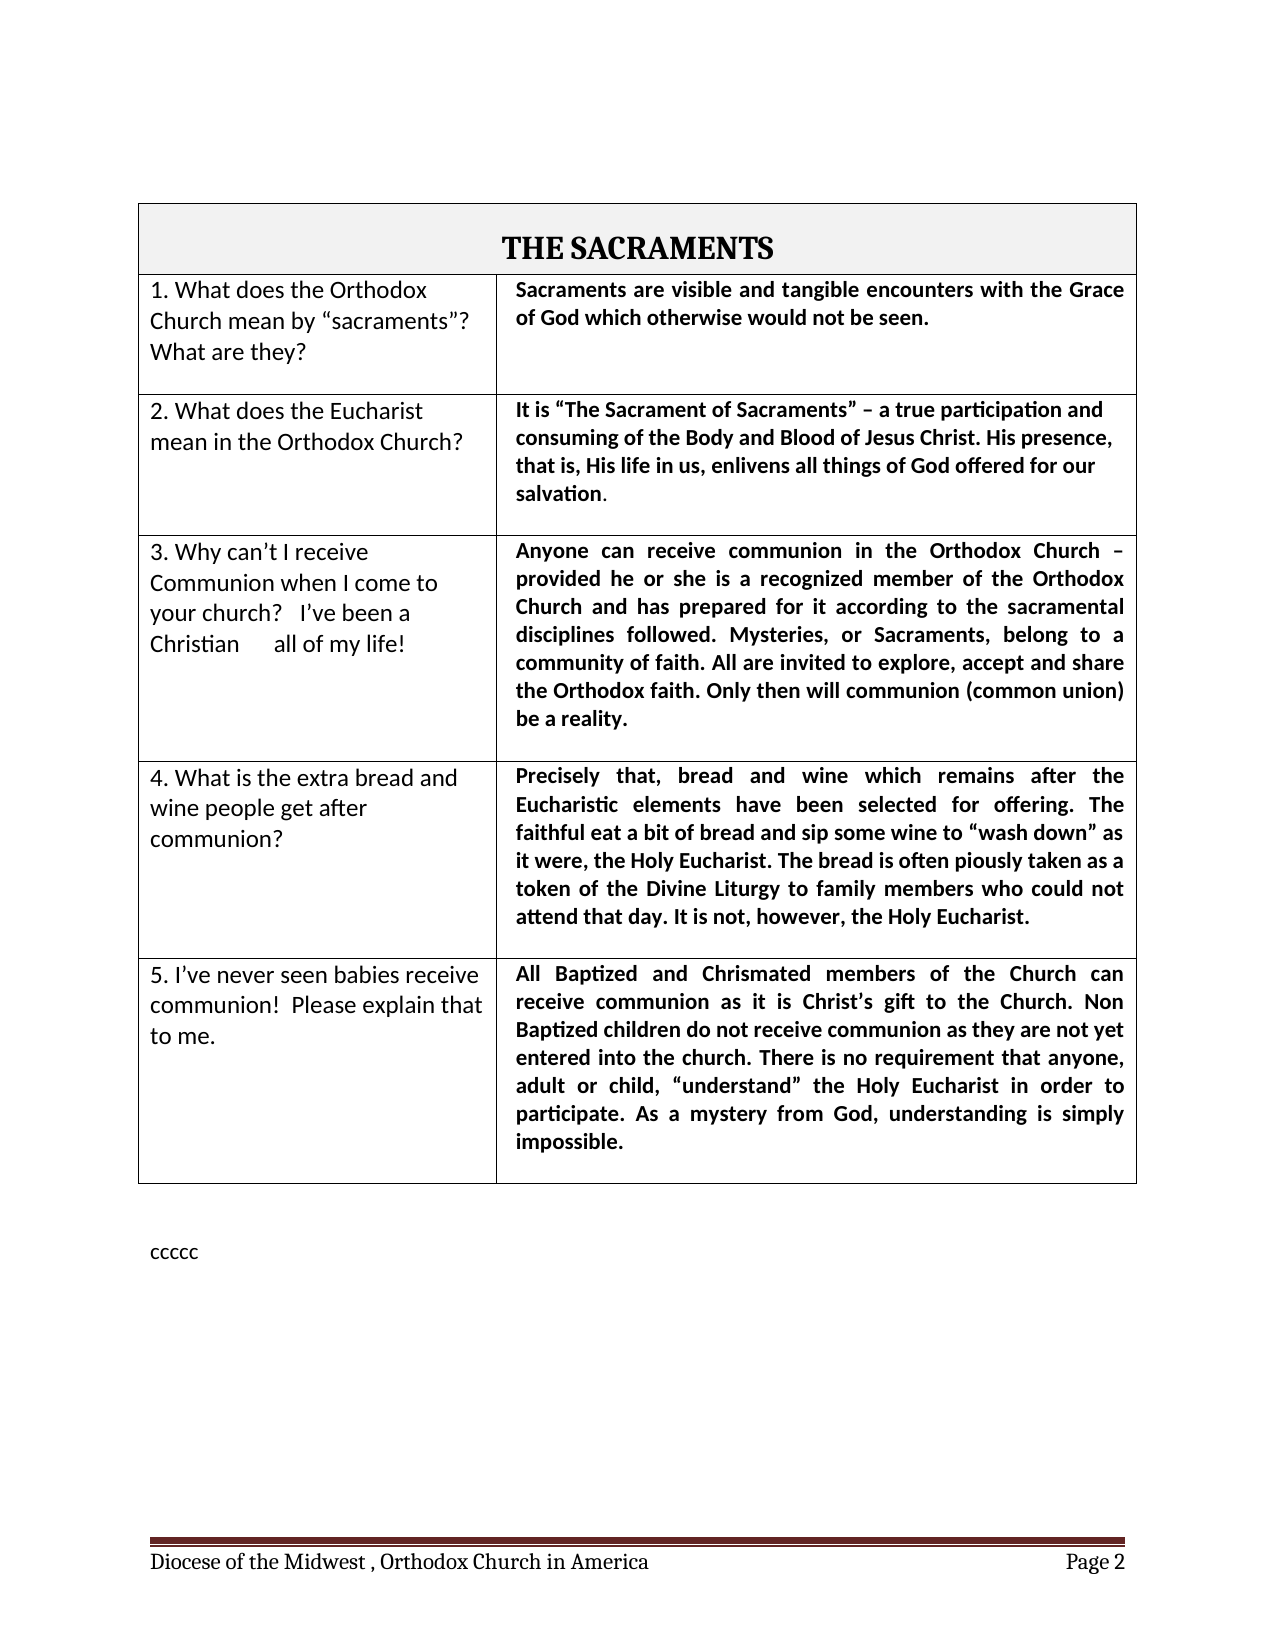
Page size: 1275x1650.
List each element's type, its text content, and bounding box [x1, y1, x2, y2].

table_cell 5. I’ve never seen babies receive communion! Please explain that to me. [139, 959, 496, 1183]
table_cell Precisely that, bread and wine which remains after the Eucharistic elements have been selected for offering. The faithful eat a bit of bread and sip some wine to “wash down” as it were, the Holy Eucharist. The bread is often piously taken as a token of the Divine Liturgy to family members who could not attend that day. It is not, however, the Holy Eucharist. [497, 762, 1136, 958]
table_cell 1. What does the Orthodox Church mean by “sacraments”? What are they? [139, 275, 496, 394]
text ccccc [150, 1237, 1125, 1265]
table_cell All Baptized and Chrismated members of the Church can receive communion as it is Christ’s gift to the Church. Non Baptized children do not receive communion as they are not yet entered into the church. There is no requirement that anyone, adult or child, “understand” the Holy Eucharist in order to participate. As a mystery from God, understanding is simply impossible. [497, 959, 1136, 1183]
table_cell 4. What is the extra bread and wine people get after communion? [139, 762, 496, 958]
table_cell It is “The Sacrament of Sacraments” – a true participation and consuming of the Body and Blood of Jesus Christ. His presence, that is, His life in us, enlivens all things of God offered for our salvation. [497, 395, 1136, 535]
table_cell 3. Why can’t I receive Communion when I come to your church? I’ve been a Christian all of my life! [139, 536, 496, 761]
table_cell Anyone can receive communion in the Orthodox Church – provided he or she is a recognized member of the Orthodox Church and has prepared for it according to the sacramental disciplines followed. Mysteries, or Sacraments, belong to a community of faith. All are invited to explore, accept and share the Orthodox faith. Only then will communion (common union) be a reality. [497, 536, 1136, 761]
table_header THE SACRAMENTS [139, 204, 1136, 274]
table_cell 2. What does the Eucharist mean in the Orthodox Church? [139, 395, 496, 535]
table_cell Sacraments are visible and tangible encounters with the Grace of God which otherwise would not be seen. [497, 275, 1136, 394]
